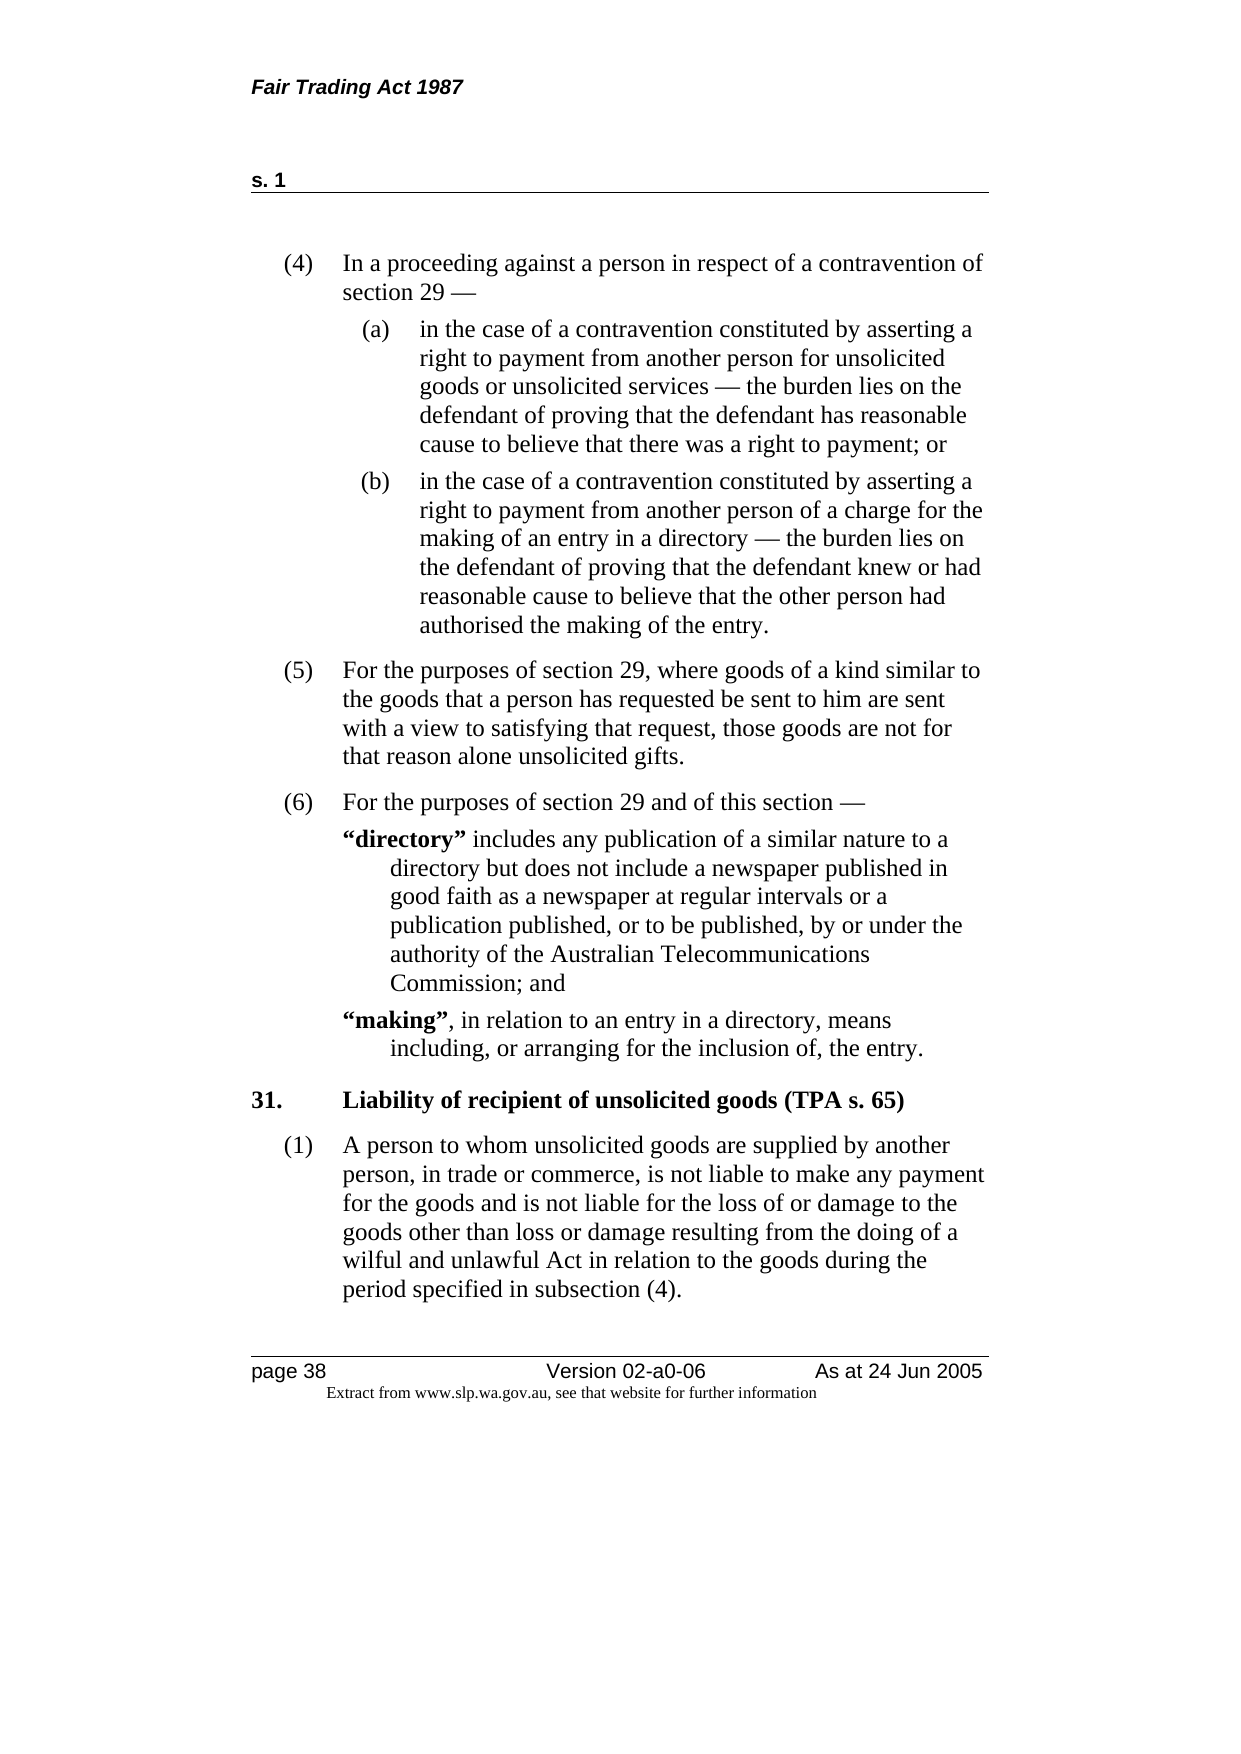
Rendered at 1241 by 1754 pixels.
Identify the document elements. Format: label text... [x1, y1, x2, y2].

text (1) A person to whom unsolicited goods are supplied by another person, in trade or commerce, is not liable to make any payment for the goods and is not liable for the loss of or damage to the goods other than loss or damage resulting from the doing of a wilful and unlawful Act in relation to the goods during the period specified in subsection (4). [251, 1131, 989, 1303]
subtitle 31. Liability of recipient of unsolicited goods (TPA s. 65) [251, 1085, 989, 1114]
text “making”, in relation to an entry in a directory, means including, or arranging for the inclusion of, the entry. [251, 1005, 989, 1062]
text (b) in the case of a contravention constituted by asserting a right to payment from another person of a charge for the making of an entry in a directory — the burden lies on the defendant of proving that the defendant knew or had reasonable cause to believe that the other person had authorised the making of the entry. [251, 466, 989, 638]
text (4) In a proceeding against a person in respect of a contravention of section 29 — [251, 248, 989, 306]
text (6) For the purposes of section 29 and of this section — [251, 787, 989, 816]
text “directory” includes any publication of a similar nature to a directory but does not include a newspaper published in good faith as a newspaper at regular intervals or a publication published, or to be published, by or under the authority of the Australian Telecommunications Commission; and [251, 824, 989, 996]
text (a) in the case of a contravention constituted by asserting a right to payment from another person for unsolicited goods or unsolicited services — the burden lies on the defendant of proving that the defendant has reasonable cause to believe that there was a right to payment; or [251, 314, 989, 458]
text (5) For the purposes of section 29, where goods of a kind similar to the goods that a person has requested be sent to him are sent with a view to satisfying that request, those goods are not for that reason alone unsolicited gifts. [251, 655, 989, 770]
